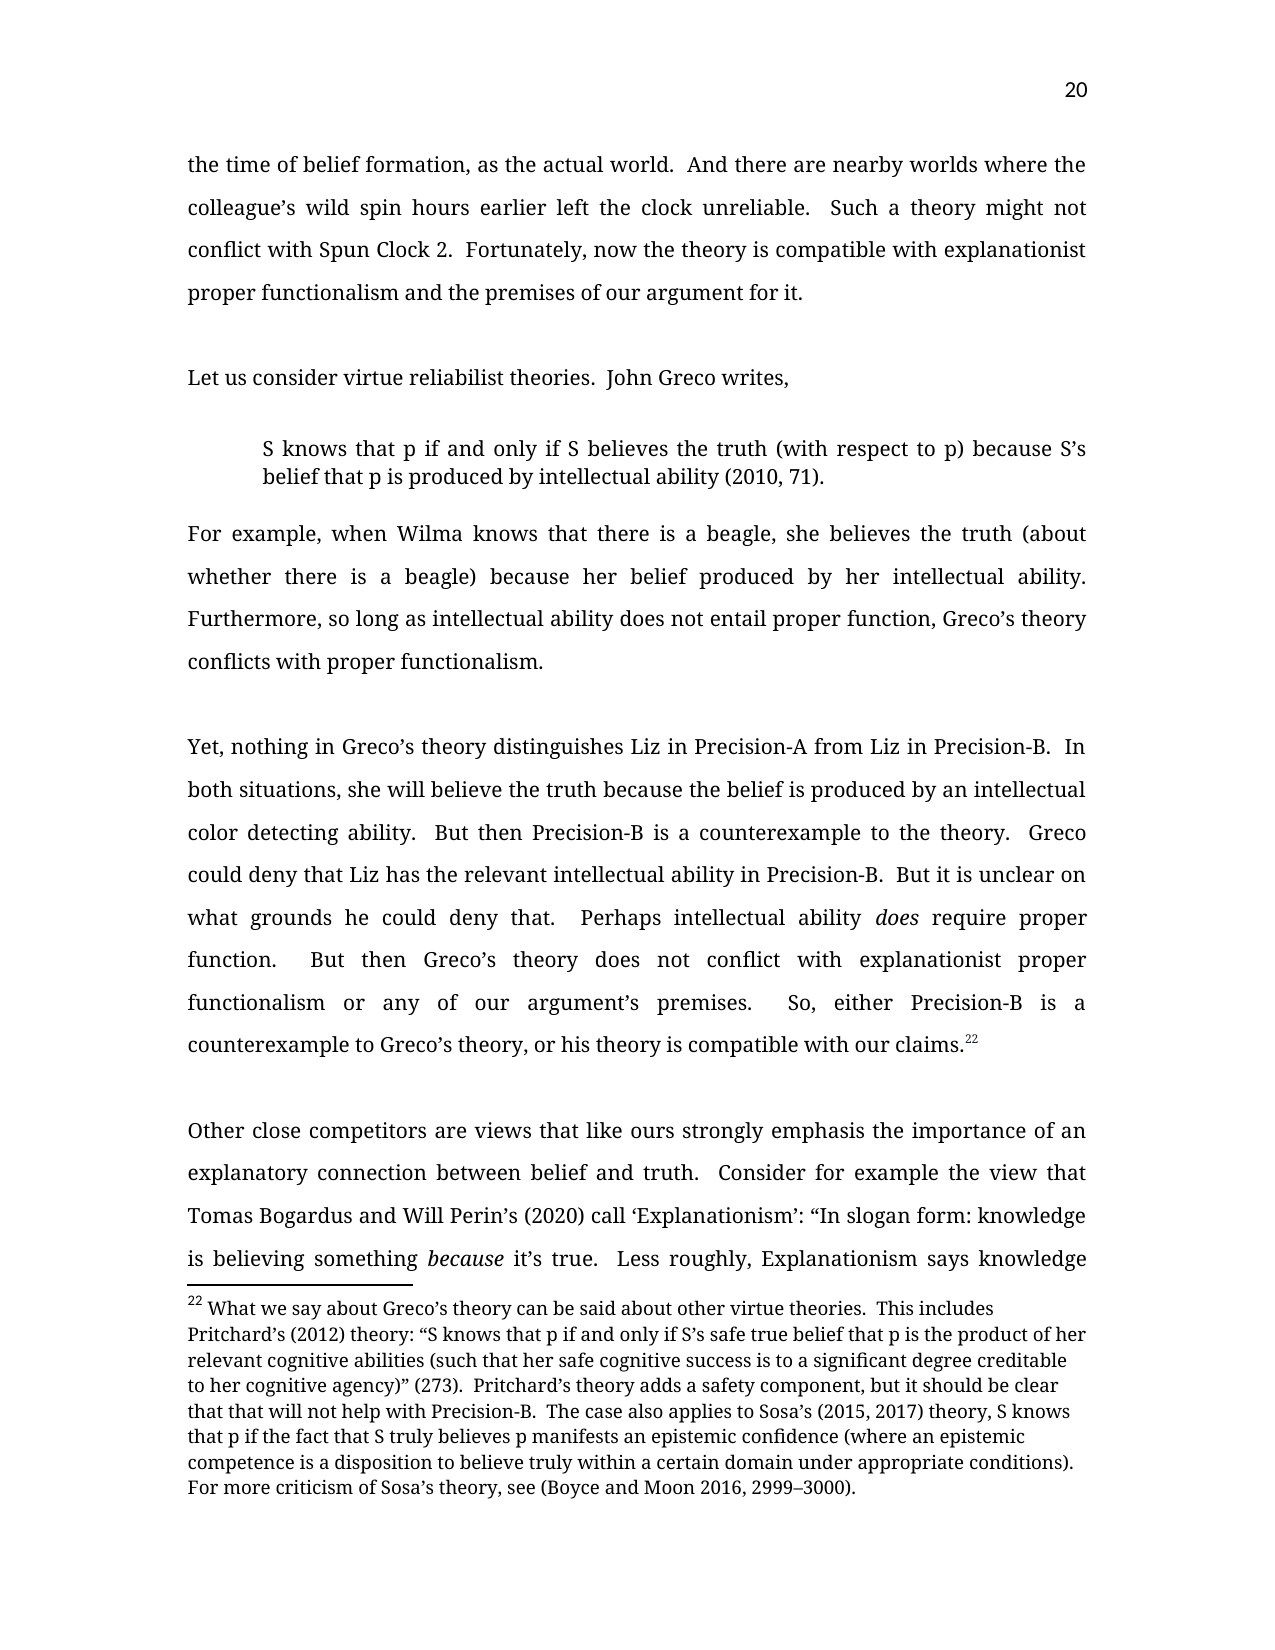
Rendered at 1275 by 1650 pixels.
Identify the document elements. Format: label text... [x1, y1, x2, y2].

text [187, 1116, 1087, 1272]
text Yet, nothing in Greco’s theory distinguishes Liz in Precision-A from Liz in Precision-B. In both situations, she will believe the truth because the belief is produced by an intellectual color detecting ability. But then Precision-B is a counterexample to the theory. Greco could deny that Liz has the relevant intellectual ability in Precision-B. But it is unclear on what grounds he could deny that. Perhaps intellectual ability does require proper function. But then Greco’s theory does not conflict with explanationist proper functionalism or any of our argument’s premises. So, either Precision-B is a counterexample to Greco’s theory, or his theory is compatible with our claims. [187, 732, 1087, 1059]
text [187, 150, 1087, 306]
text Let us consider virtue reliabilist theories. John Greco writes, [187, 363, 1087, 391]
text For example, when Wilma knows that there is a beagle, she believes the truth (about whether there is a beagle) because her belief produced by her intellectual ability. Furthermore, so long as intellectual ability does not entail proper function, Greco’s theory conflicts with proper functionalism. [187, 519, 1087, 676]
text S knows that p if and only if S believes the truth (with respect to p) because S’s belief that p is produced by intellectual ability (2010, 71). [262, 434, 1087, 491]
